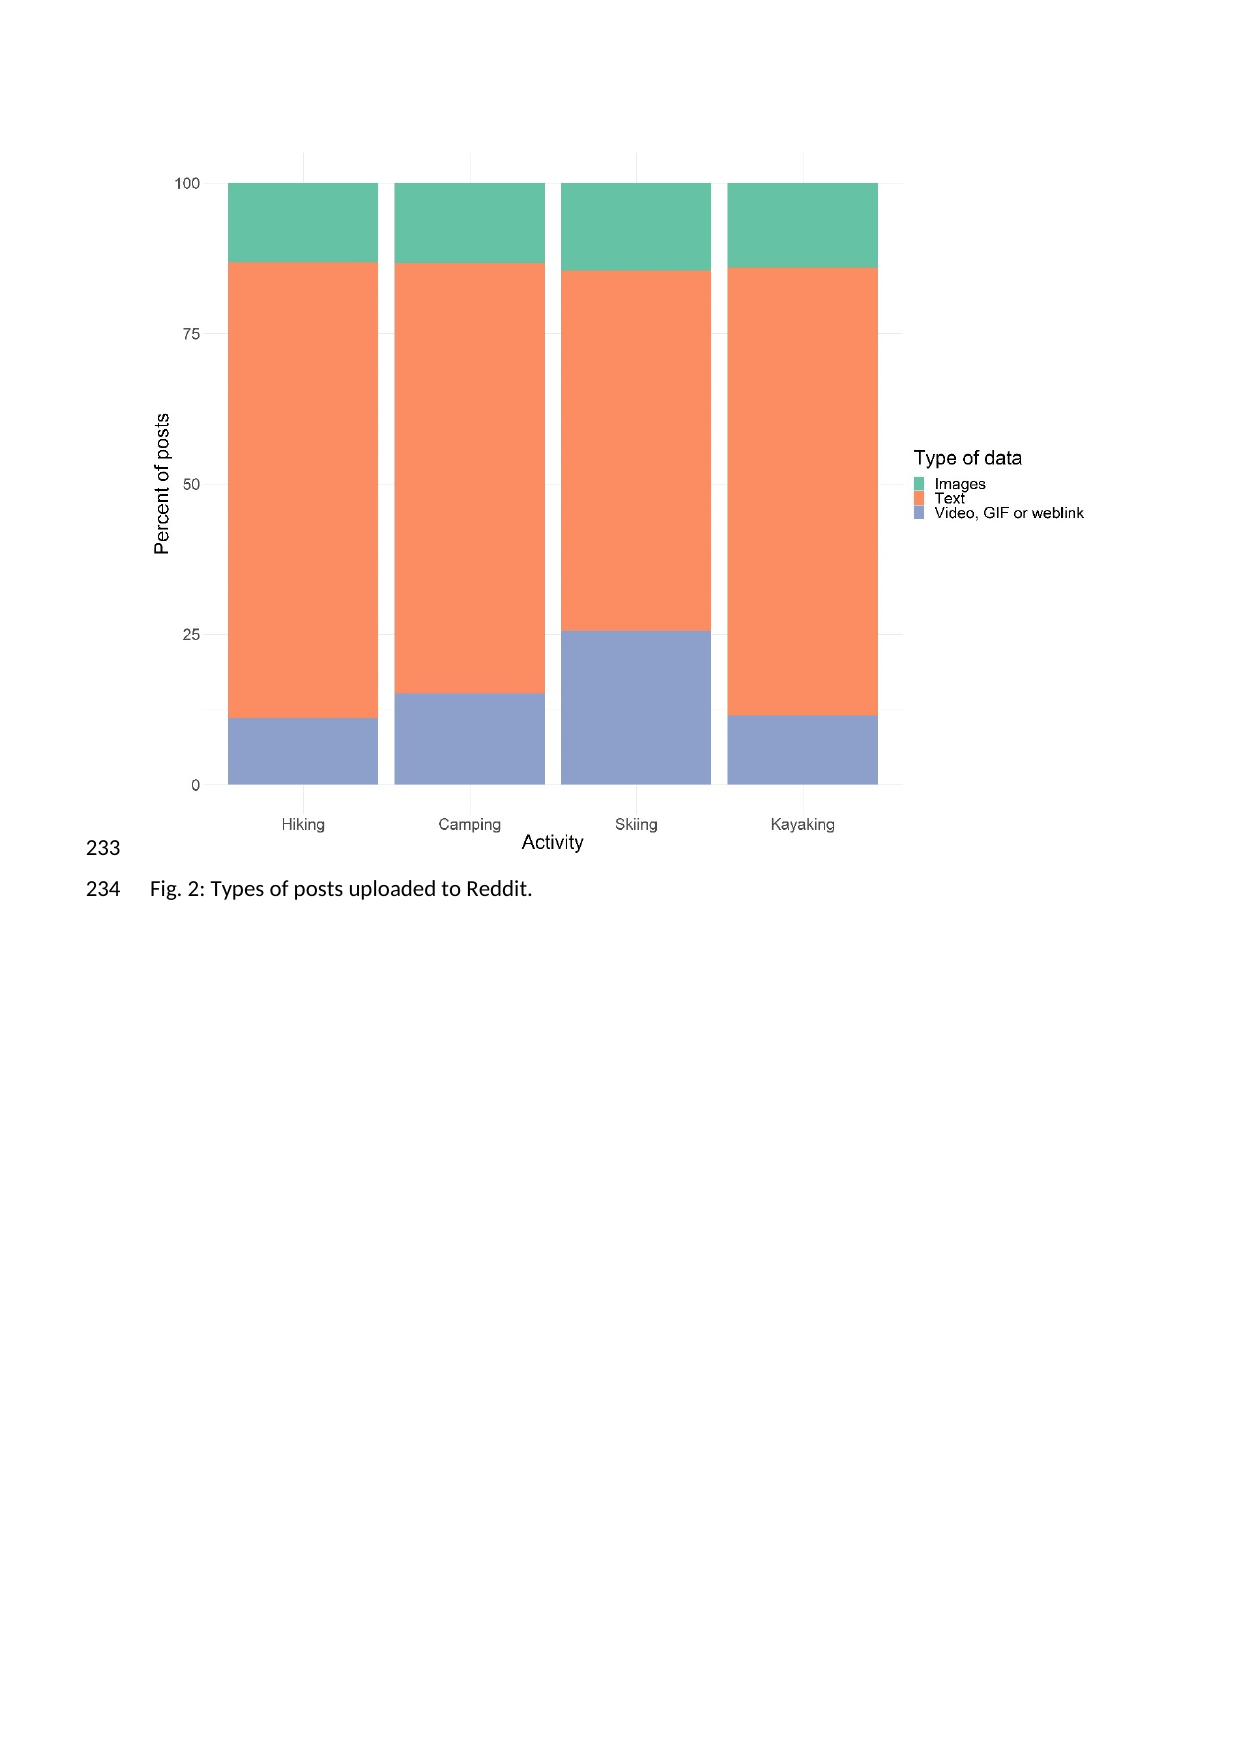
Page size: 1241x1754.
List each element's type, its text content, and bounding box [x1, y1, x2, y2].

text Fig. 2: Types of posts uploaded to Reddit. [150, 874, 1090, 902]
picture [150, 150, 1091, 856]
